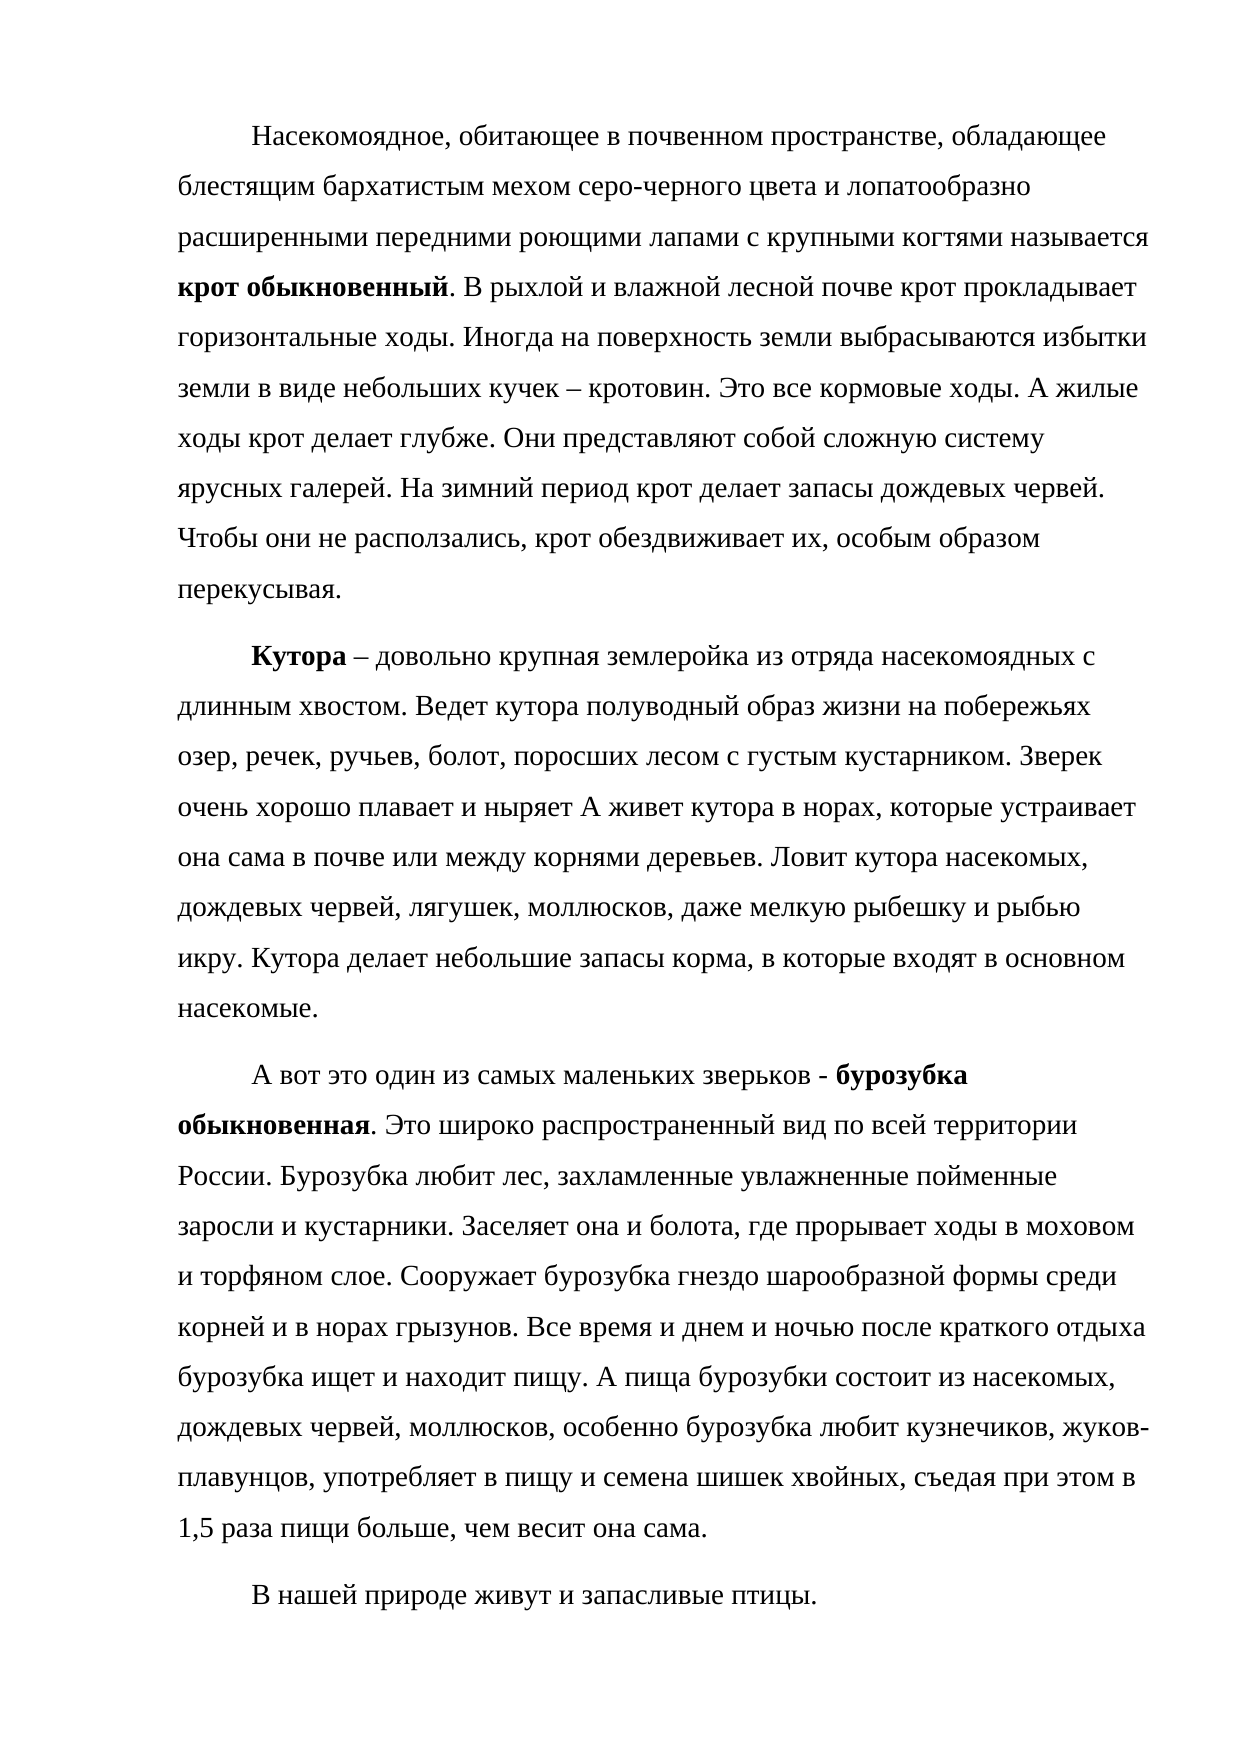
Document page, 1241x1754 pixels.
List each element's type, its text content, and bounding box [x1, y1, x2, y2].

text А вот это один из самых маленьких зверьков - бурозубка обыкновенная. Это широко распространенный вид по всей территории России. Бурозубка любит лес, захламленные увлажненные пойменные заросли и кустарники. Заселяет она и болота, где прорывает ходы в моховом и торфяном слое. Сооружает бурозубка гнездо шарообразной формы среди корней и в норах грызунов. Все время и днем и ночью после краткого отдыха бурозубка ищет и находит пищу. А пища бурозубки состоит из насекомых, дождевых червей, моллюсков, особенно бурозубка любит кузнечиков, жуков-плавунцов, употребляет в пищу и семена шишек хвойных, съедая при этом в 1,5 раза пищи больше, чем весит она сама. [177, 1057, 1152, 1543]
text В нашей природе живут и запасливые птицы. [177, 1577, 1152, 1610]
text Насекомоядное, обитающее в почвенном пространстве, обладающее блестящим бархатистым мехом серо-черного цвета и лопатообразно расширенными передними роющими лапами с крупными когтями называется крот обыкновенный. В рыхлой и влажной лесной почве крот прокладывает горизонтальные ходы. Иногда на поверхность земли выбрасываются избытки земли в виде небольших кучек – кротовин. Это все кормовые ходы. А жилые ходы крот делает глубже. Они представляют собой сложную систему ярусных галерей. На зимний период крот делает запасы дождевых червей. Чтобы они не расползались, крот обездвиживает их, особым образом перекусывая. [177, 118, 1152, 604]
text Кутора – довольно крупная землеройка из отряда насекомоядных с длинным хвостом. Ведет кутора полуводный образ жизни на побережьях озер, речек, ручьев, болот, поросших лесом с густым кустарником. Зверек очень хорошо плавает и ныряет А живет кутора в норах, которые устраивает она сама в почве или между корнями деревьев. Ловит кутора насекомых, дождевых червей, лягушек, моллюсков, даже мелкую рыбешку и рыбью икру. Кутора делает небольшие запасы корма, в которые входят в основном насекомые. [177, 638, 1152, 1024]
